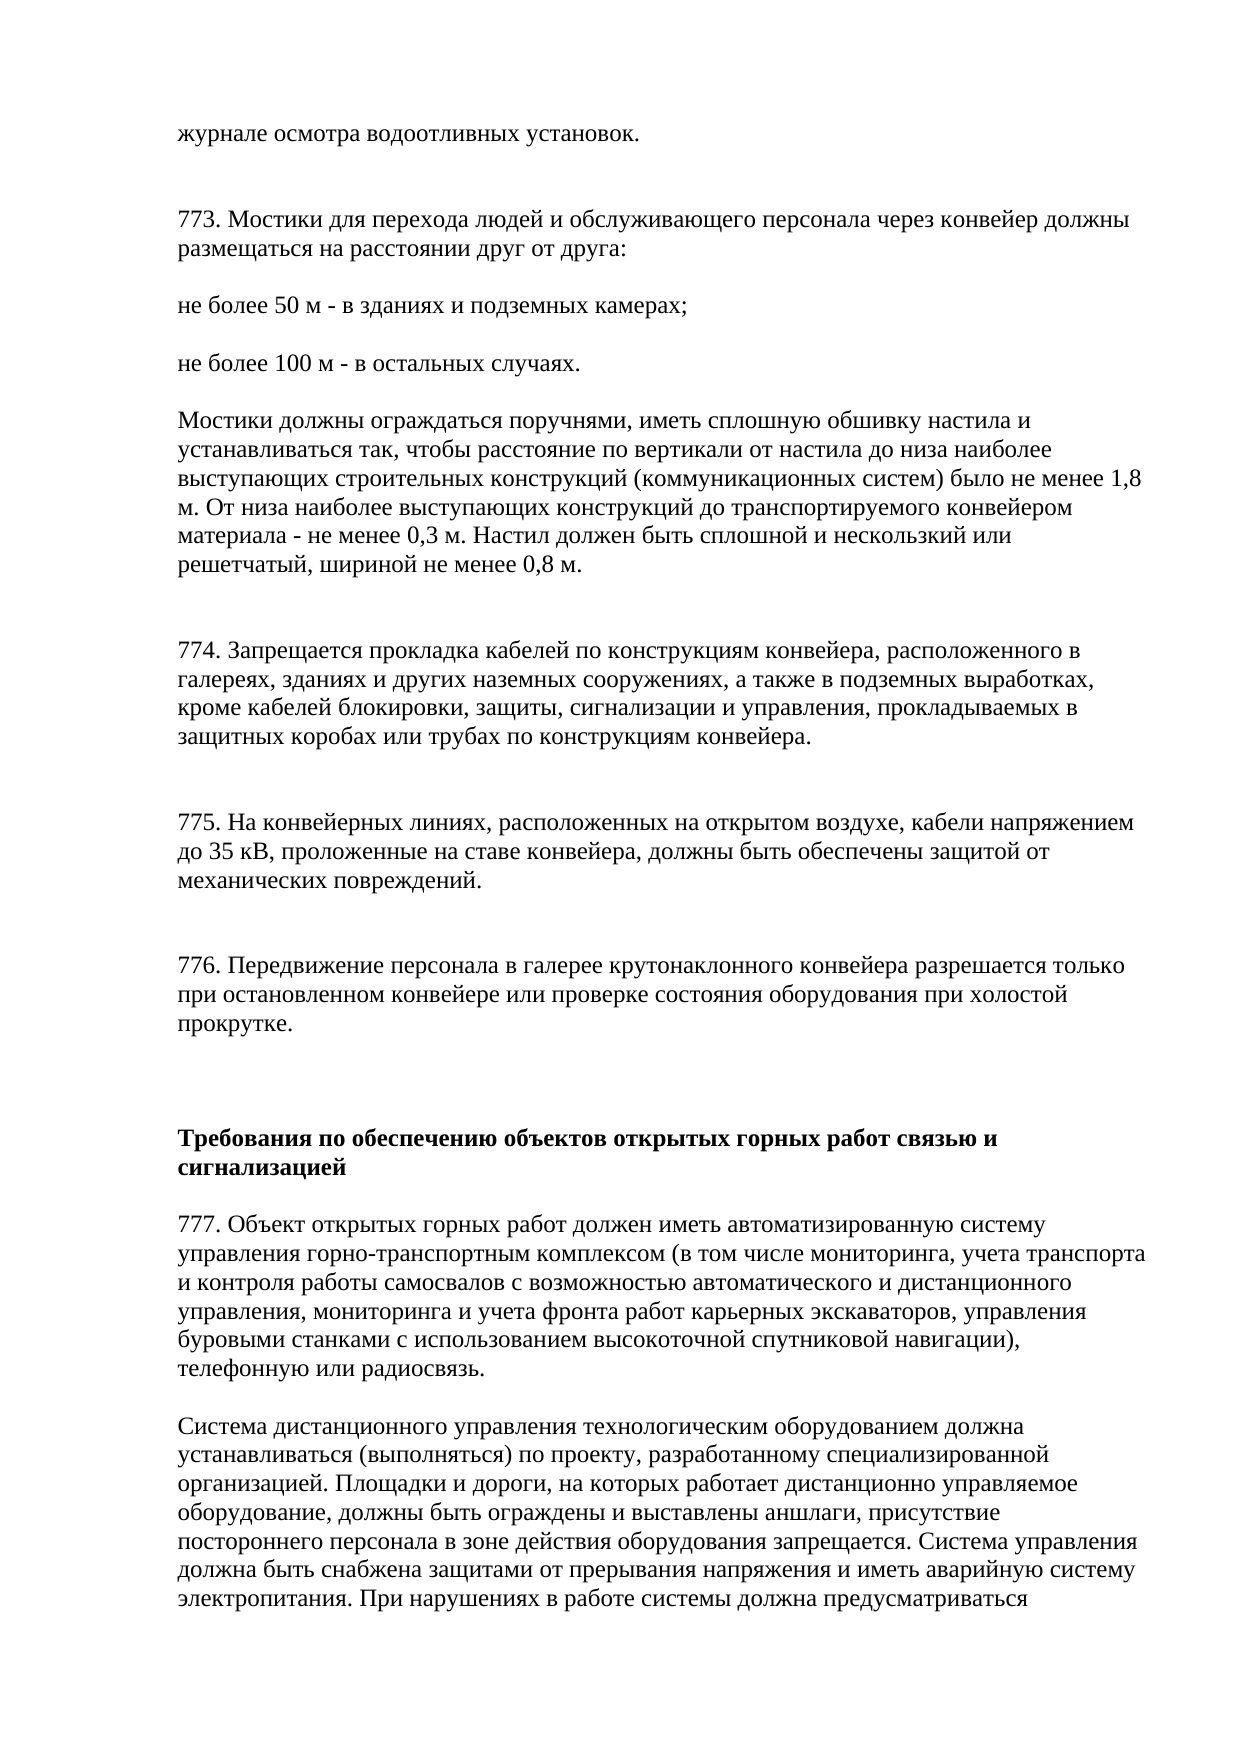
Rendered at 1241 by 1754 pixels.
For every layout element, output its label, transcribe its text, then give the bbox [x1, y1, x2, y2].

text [177, 118, 1152, 175]
text Требования по обеспечению объектов открытых горных работ связью и сигнализацией [177, 1123, 1152, 1180]
text 774. Запрещается прокладка кабелей по конструкциям конвейера, расположенного в галереях, зданиях и других наземных сооружениях, а также в подземных выработках, кроме кабелей блокировки, защиты, сигнализации и управления, прокладываемых в защитных коробах или трубах по конструкциям конвейера. [177, 635, 1152, 778]
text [177, 1209, 1152, 1612]
text 775. На конвейерных линиях, расположенных на открытом воздухе, кабели напряжением до 35 кВ, проложенные на ставе конвейера, должны быть обеспечены защитой от механических повреждений. [177, 807, 1152, 921]
text 773. Мостики для перехода людей и обслуживающего персонала через конвейер должны размещаться на расстоянии друг от друга: не более 50 м - в зданиях и подземных камерах; не более 100 м - в остальных случаях. Мостики должны ограждаться поручнями, иметь сплошную обшивку настила и устанавливаться так, чтобы расстояние по вертикали от настила до низа наиболее выступающих строительных конструкций (коммуникационных систем) было не менее 1,8 м. От низа наиболее выступающих конструкций до транспортируемого конвейером материала - не менее 0,3 м. Настил должен быть сплошной и нескользкий или решетчатый, шириной не менее 0,8 м. [177, 204, 1152, 606]
text 776. Передвижение персонала в галерее крутонаклонного конвейера разрешается только при остановленном конвейере или проверке состояния оборудования при холостой прокрутке. [177, 951, 1152, 1094]
